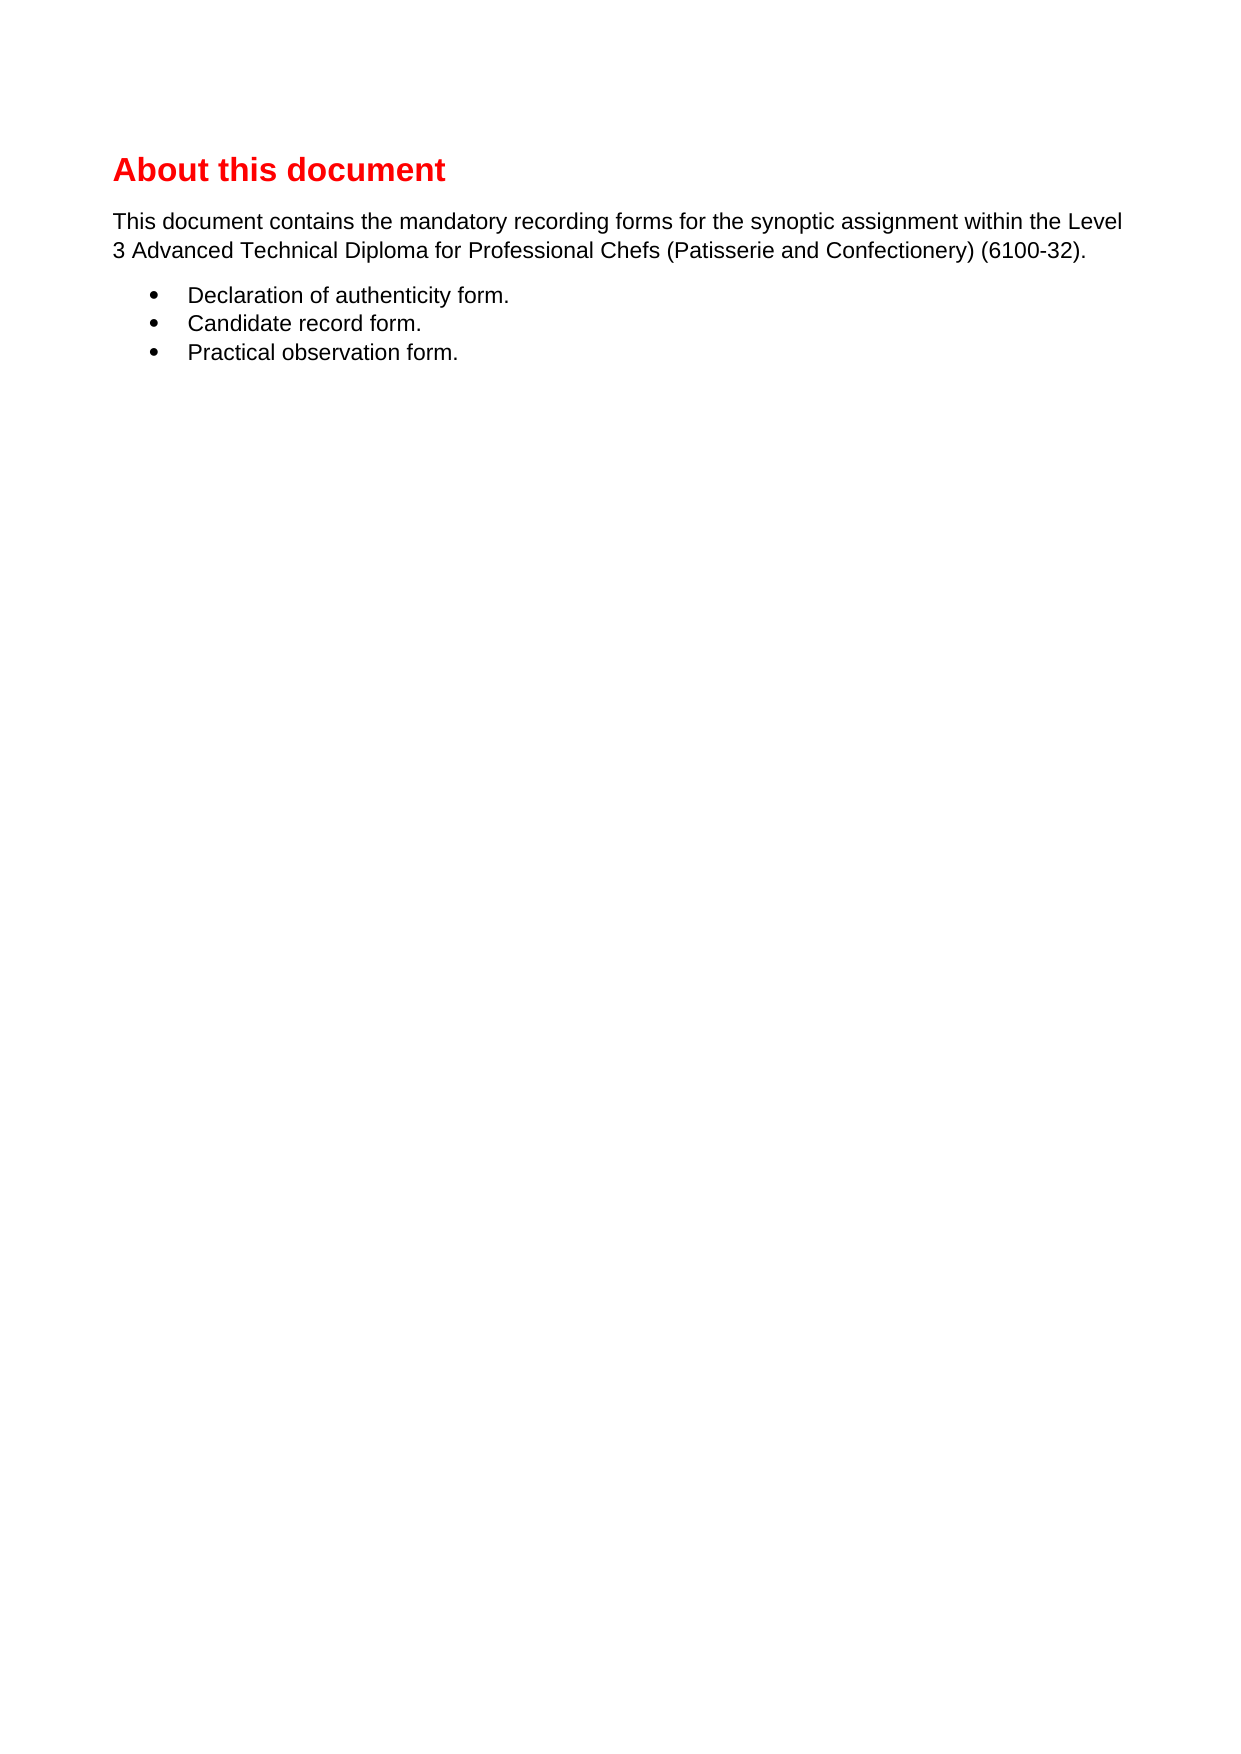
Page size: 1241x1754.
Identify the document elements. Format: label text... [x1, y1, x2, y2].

list Candidate record form. [150, 310, 1128, 336]
text About this document [112, 150, 1128, 188]
list Declaration of authenticity form. [150, 282, 1128, 308]
list Practical observation form. [150, 338, 1128, 365]
text This document contains the mandatory recording forms for the synoptic assignment within the Level 3 Advanced Technical Diploma for Professional Chefs (Patisserie and Confectionery) (6100-32). [112, 208, 1128, 263]
